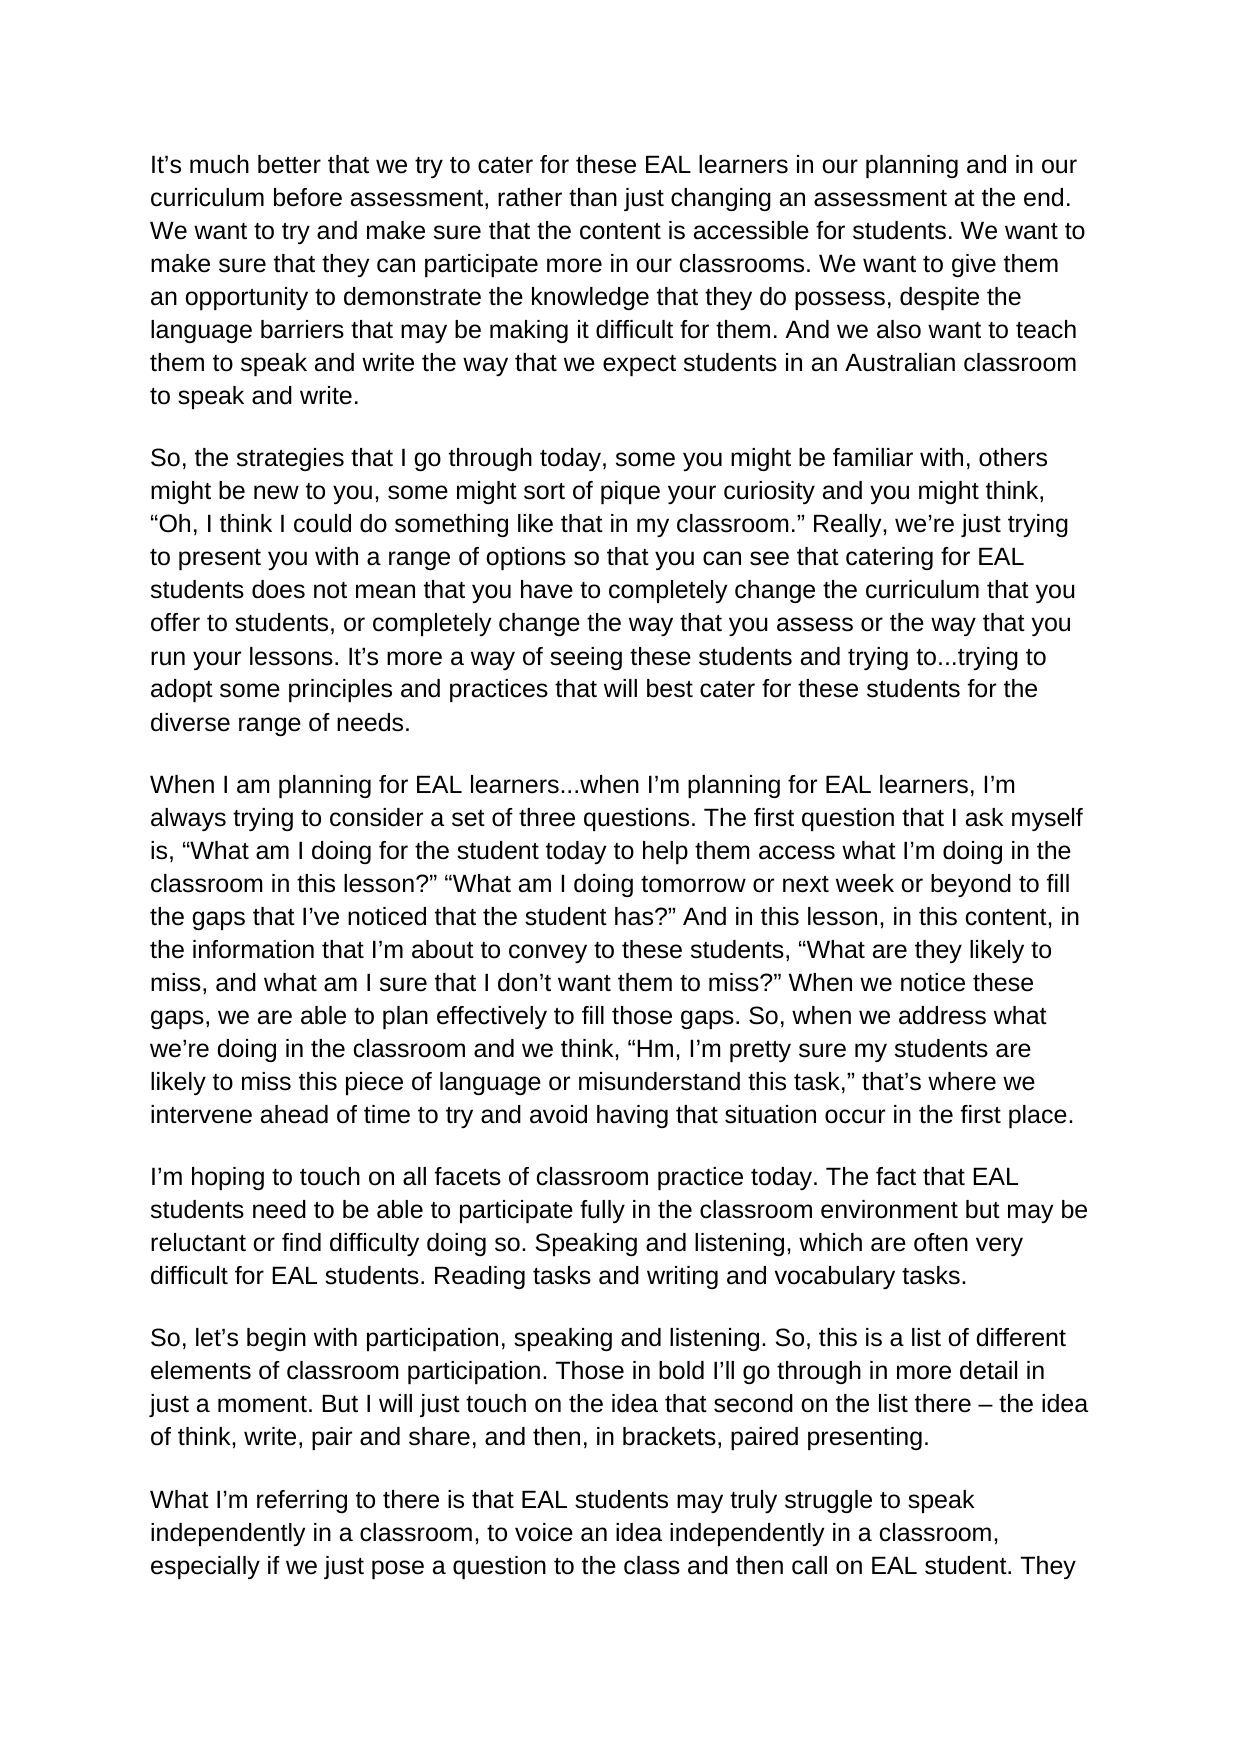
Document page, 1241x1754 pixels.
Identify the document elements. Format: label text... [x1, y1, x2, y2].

text When I am planning for EAL learners...when I’m planning for EAL learners, I’m always trying to consider a set of three questions. The first question that I ask myself is, “What am I doing for the student today to help them access what I’m doing in the classroom in this lesson?” “What am I doing tomorrow or next week or beyond to fill the gaps that I’ve noticed that the student has?” And in this lesson, in this content, in the information that I’m about to convey to these students, “What are they likely to miss, and what am I sure that I don’t want them to miss?” When we notice these gaps, we are able to plan effectively to fill those gaps. So, when we address what we’re doing in the classroom and we think, “Hm, I’m pretty sure my students are likely to miss this piece of language or misunderstand this task,” that’s where we intervene ahead of time to try and avoid having that situation occur in the first place. [150, 770, 1090, 1129]
text It’s much better that we try to cater for these EAL learners in our planning and in our curriculum before assessment, rather than just changing an assessment at the end. We want to try and make sure that the content is accessible for students. We want to make sure that they can participate more in our classrooms. We want to give them an opportunity to demonstrate the knowledge that they do possess, despite the language barriers that may be making it difficult for them. And we also want to teach them to speak and write the way that we expect students in an Australian classroom to speak and write. [150, 150, 1090, 410]
text So, let’s begin with participation, speaking and listening. So, this is a list of different elements of classroom participation. Those in bold I’ll go through in more detail in just a moment. But I will just touch on the idea that second on the list there – the idea of think, write, pair and share, and then, in brackets, paired presenting. [150, 1323, 1090, 1451]
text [150, 1484, 1090, 1579]
text I’m hoping to touch on all facets of classroom practice today. The fact that EAL students need to be able to participate fully in the classroom environment but may be reluctant or find difficulty doing so. Speaking and listening, which are often very difficult for EAL students. Reading tasks and writing and vocabulary tasks. [150, 1162, 1090, 1290]
text So, the strategies that I go through today, some you might be familiar with, others might be new to you, some might sort of pique your curiosity and you might think, “Oh, I think I could do something like that in my classroom.” Really, we’re just trying to present you with a range of options so that you can see that catering for EAL students does not mean that you have to completely change the curriculum that you offer to students, or completely change the way that you assess or the way that you run your lessons. It’s more a way of seeing these students and trying to...trying to adopt some principles and practices that will best cater for these students for the diverse range of needs. [150, 443, 1090, 736]
